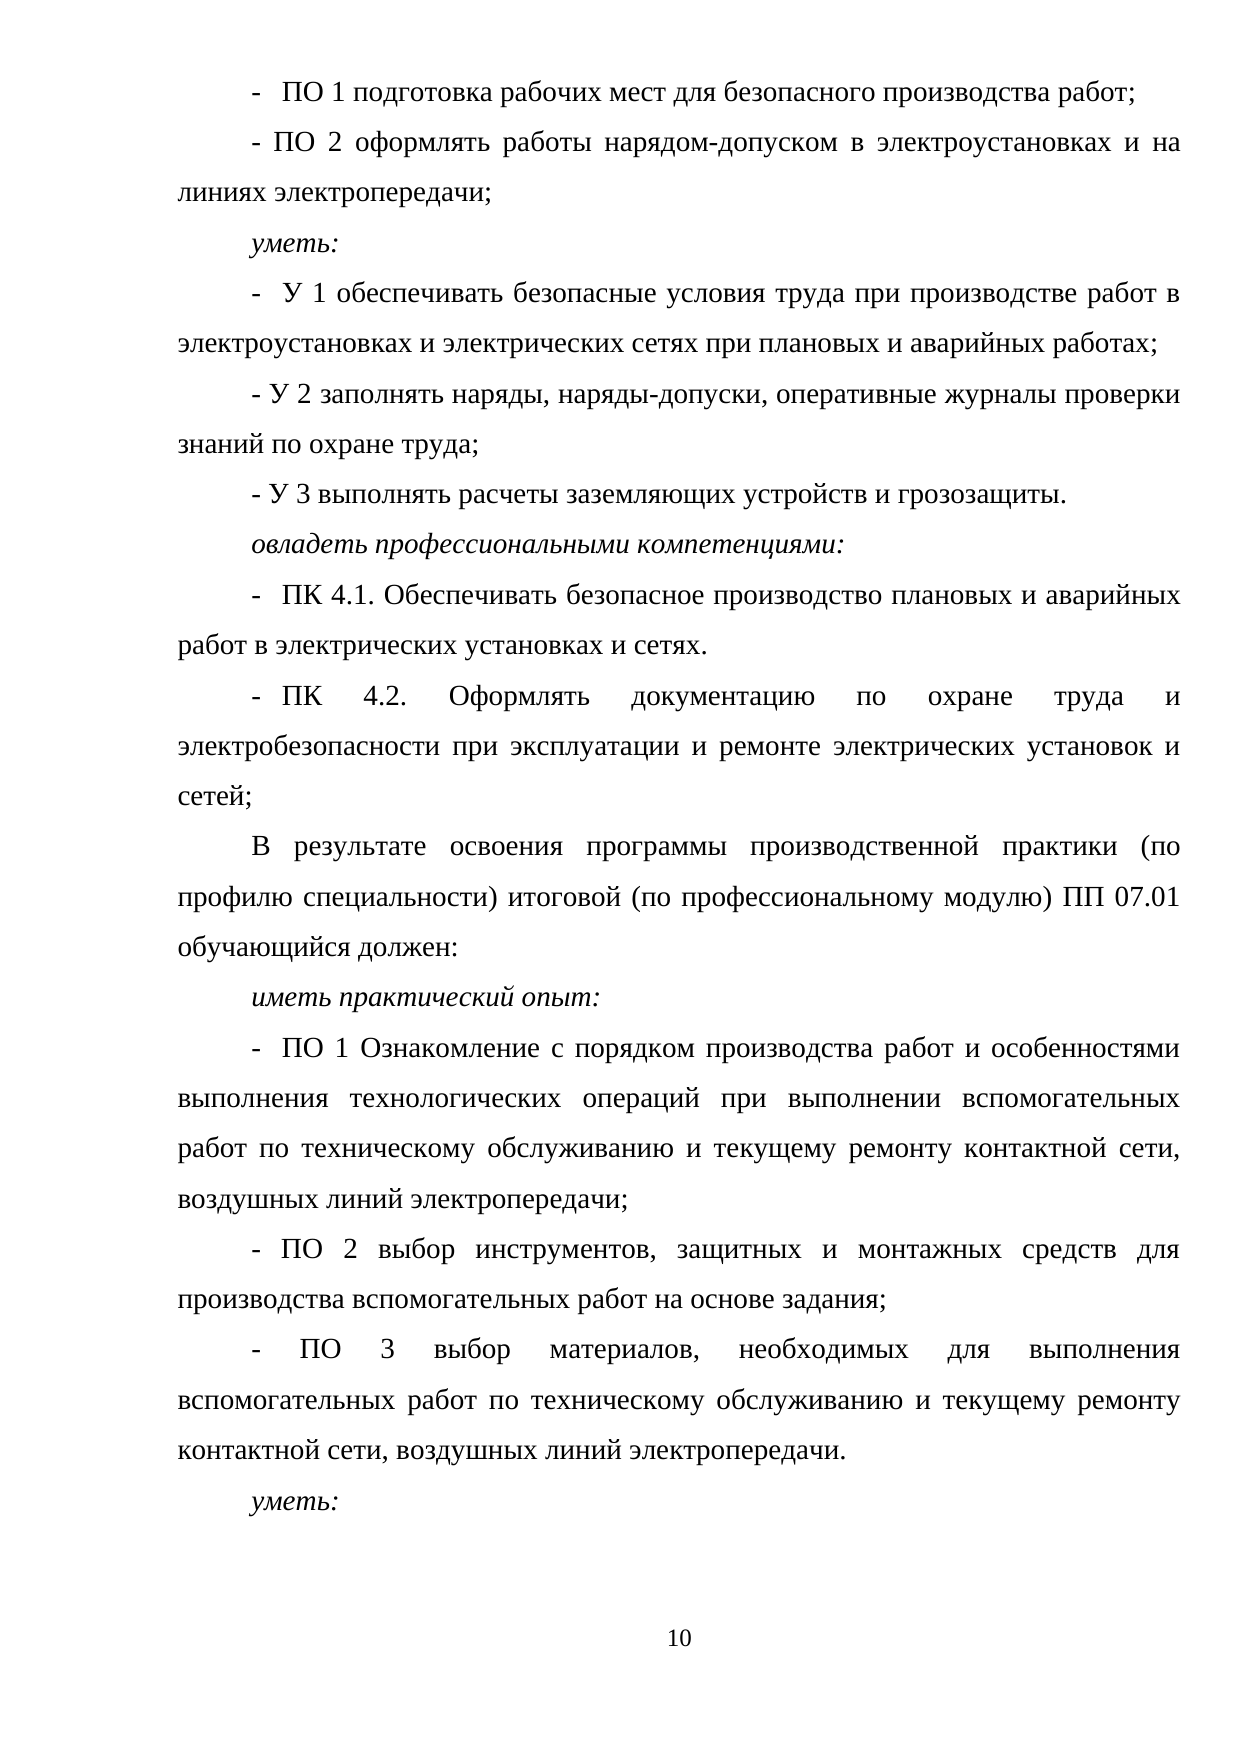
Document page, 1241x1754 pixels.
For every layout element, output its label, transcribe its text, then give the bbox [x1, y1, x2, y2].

list ПК 4.1. Обеспечивать безопасное производство плановых и аварийных работ в электрических установках и сетях. [177, 577, 1181, 661]
list ПК 4.2. Оформлять документацию по охране труда и электробезопасности при эксплуатации и ремонте электрических установок и сетей; [177, 678, 1181, 812]
text - У 3 выполнять расчеты заземляющих устройств и грозозащиты. [177, 476, 1181, 510]
text уметь: [177, 225, 1181, 258]
text уметь: [177, 1483, 1181, 1516]
text - У 2 заполнять наряды, наряды-допуски, оперативные журналы проверки знаний по охране труда; [177, 376, 1181, 459]
text - ПО 1 Ознакомление с порядком производства работ и особенностями выполнения технологических операций при выполнении вспомогательных работ по техническому обслуживанию и текущему ремонту контактной сети, воздушных линий электропередачи; [177, 1030, 1181, 1214]
text овладеть профессиональными компетенциями: [177, 527, 1181, 560]
text - ПО 3 выбор материалов, необходимых для выполнения вспомогательных работ по техническому обслуживанию и текущему ремонту контактной сети, воздушных линий электропередачи. [177, 1332, 1181, 1466]
text - ПО 1 подготовка рабочих мест для безопасного производства работ; [177, 74, 1181, 107]
text - У 1 обеспечивать безопасные условия труда при производстве работ в электроустановках и электрических сетях при плановых и аварийных работах; [177, 275, 1181, 359]
text - ПО 2 оформлять работы нарядом-допуском в электроустановках и на линиях электропередачи; [177, 124, 1181, 208]
text В результате освоения программы производственной практики (по профилю специальности) итоговой (по профессиональному модулю) ПП 07.01 обучающийся должен: [177, 828, 1181, 963]
text иметь практический опыт: [177, 979, 1181, 1013]
text - ПО 2 выбор инструментов, защитных и монтажных средств для производства вспомогательных работ на основе задания; [177, 1231, 1181, 1315]
